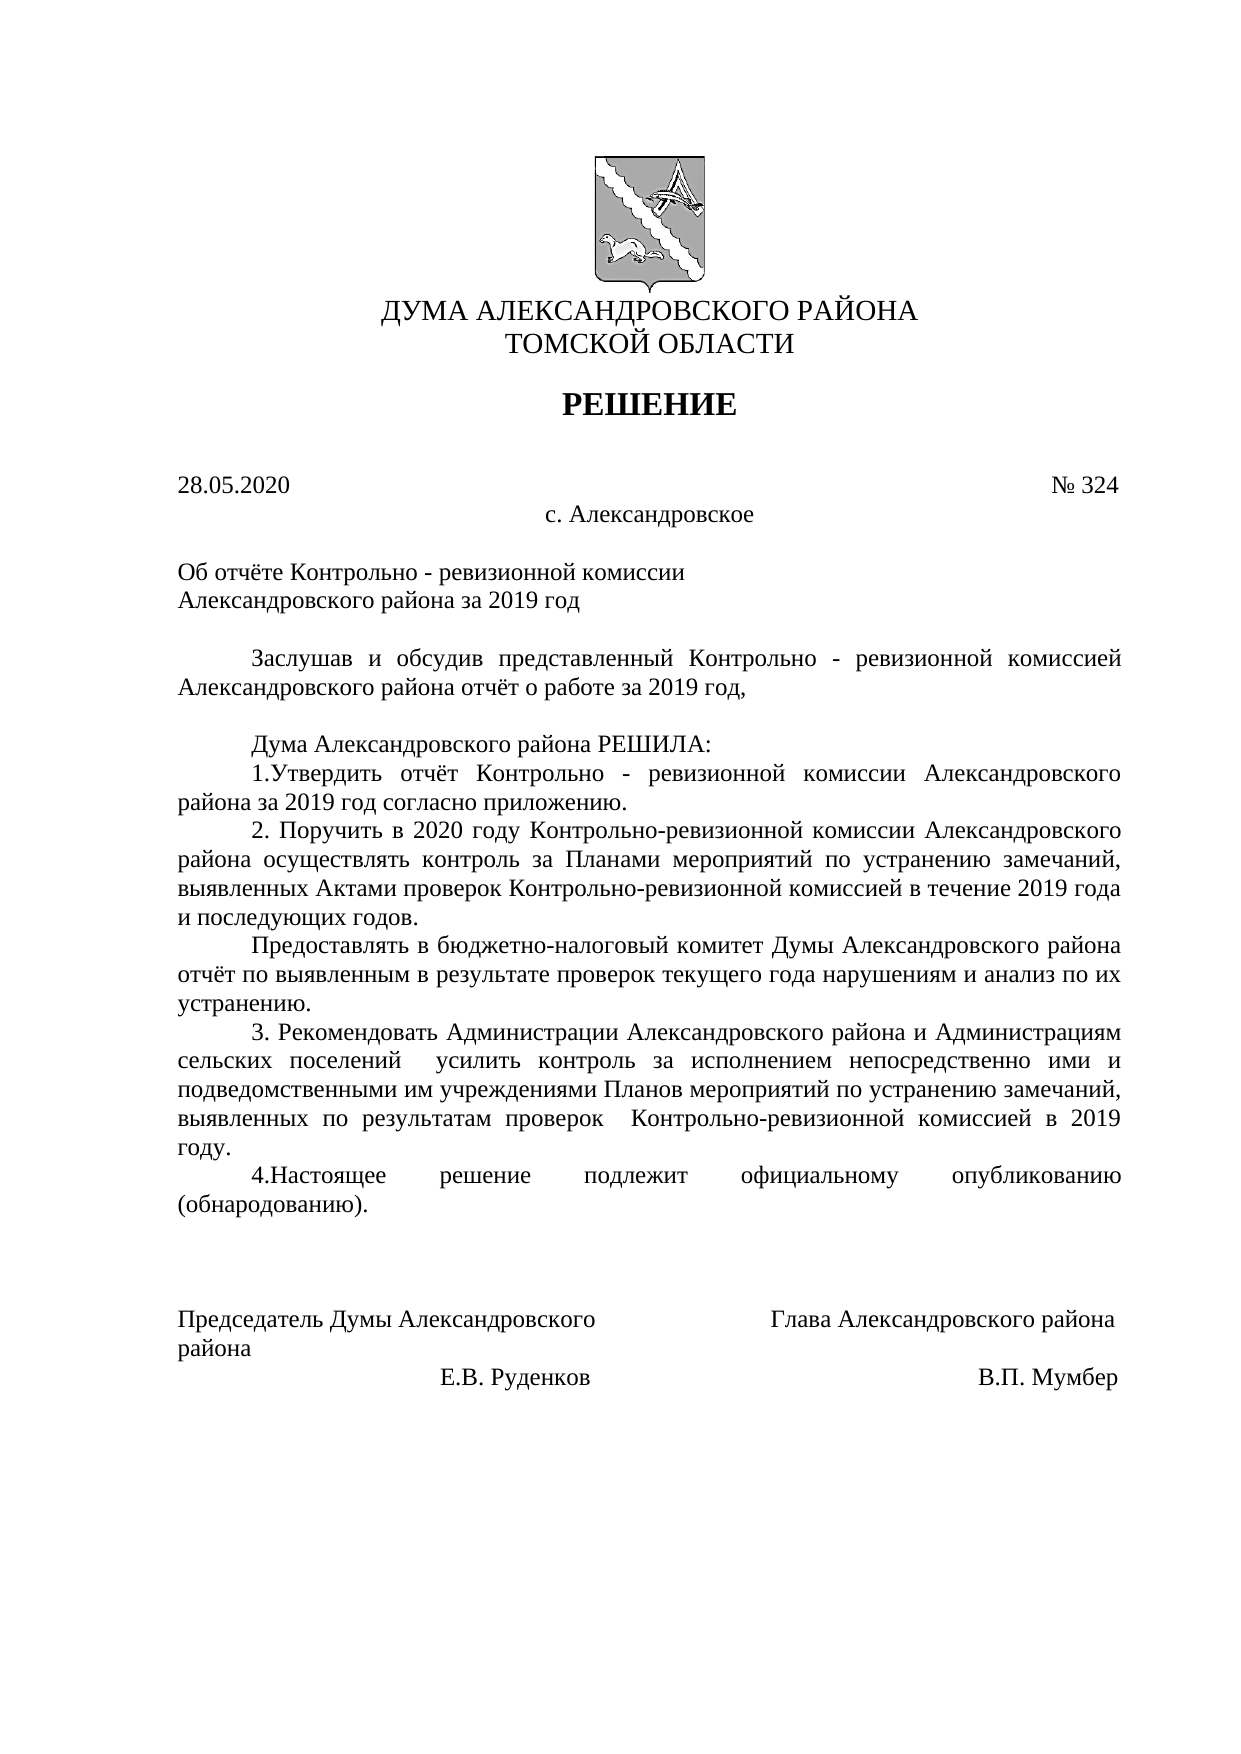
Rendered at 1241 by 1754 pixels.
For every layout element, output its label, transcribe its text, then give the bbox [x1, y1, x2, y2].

text 4.Настоящее решение подлежит официальному опубликованию (обнародованию). [177, 1160, 1122, 1218]
text района [177, 1333, 1078, 1362]
text Об отчёте Контрольно - ревизионной комиссии [177, 557, 1122, 585]
text Заслушав и обсудив представленный Контрольно - ревизионной комиссией Александровского района отчёт о работе за 2019 год, [177, 643, 1122, 700]
text Александровского района за 2019 год [177, 585, 1122, 614]
text Председатель Думы Александровского Глава Александровского района [177, 1304, 1122, 1333]
picture [594, 156, 705, 293]
text Е.В. Руденков В.П. Мумбер [177, 1362, 1122, 1390]
text 28.05.2020 № 324 [177, 470, 1122, 499]
text ТОМСКОЙ ОБЛАСТИ [177, 326, 1122, 360]
text с. Александровское [177, 499, 1122, 528]
text ДУМА АЛЕКСАНДРОВСКОГО РАЙОНА [177, 293, 1122, 326]
text Дума Александровского района РЕШИЛА: [177, 729, 1078, 758]
text Предоставлять в бюджетно-налоговый комитет Думы Александровского района отчёт по выявленным в результате проверок текущего года нарушениям и анализ по их устранению. [177, 930, 1122, 1017]
text РЕШЕНИЕ [177, 384, 1122, 422]
text 3. Рекомендовать Администрации Александровского района и Администрациям сельских поселений усилить контроль за исполнением непосредственно ими и подведомственными им учреждениями Планов мероприятий по устранению замечаний, выявленных по результатам проверок Контрольно-ревизионной комиссией в 2019 году. [177, 1017, 1122, 1160]
text 1.Утвердить отчёт Контрольно - ревизионной комиссии Александровского района за 2019 год согласно приложению. [177, 758, 1122, 815]
text 2. Поручить в 2020 году Контрольно-ревизионной комиссии Александровского района осуществлять контроль за Планами мероприятий по устранению замечаний, выявленных Актами проверок Контрольно-ревизионной комиссией в течение 2019 года и последующих годов. [177, 815, 1122, 930]
